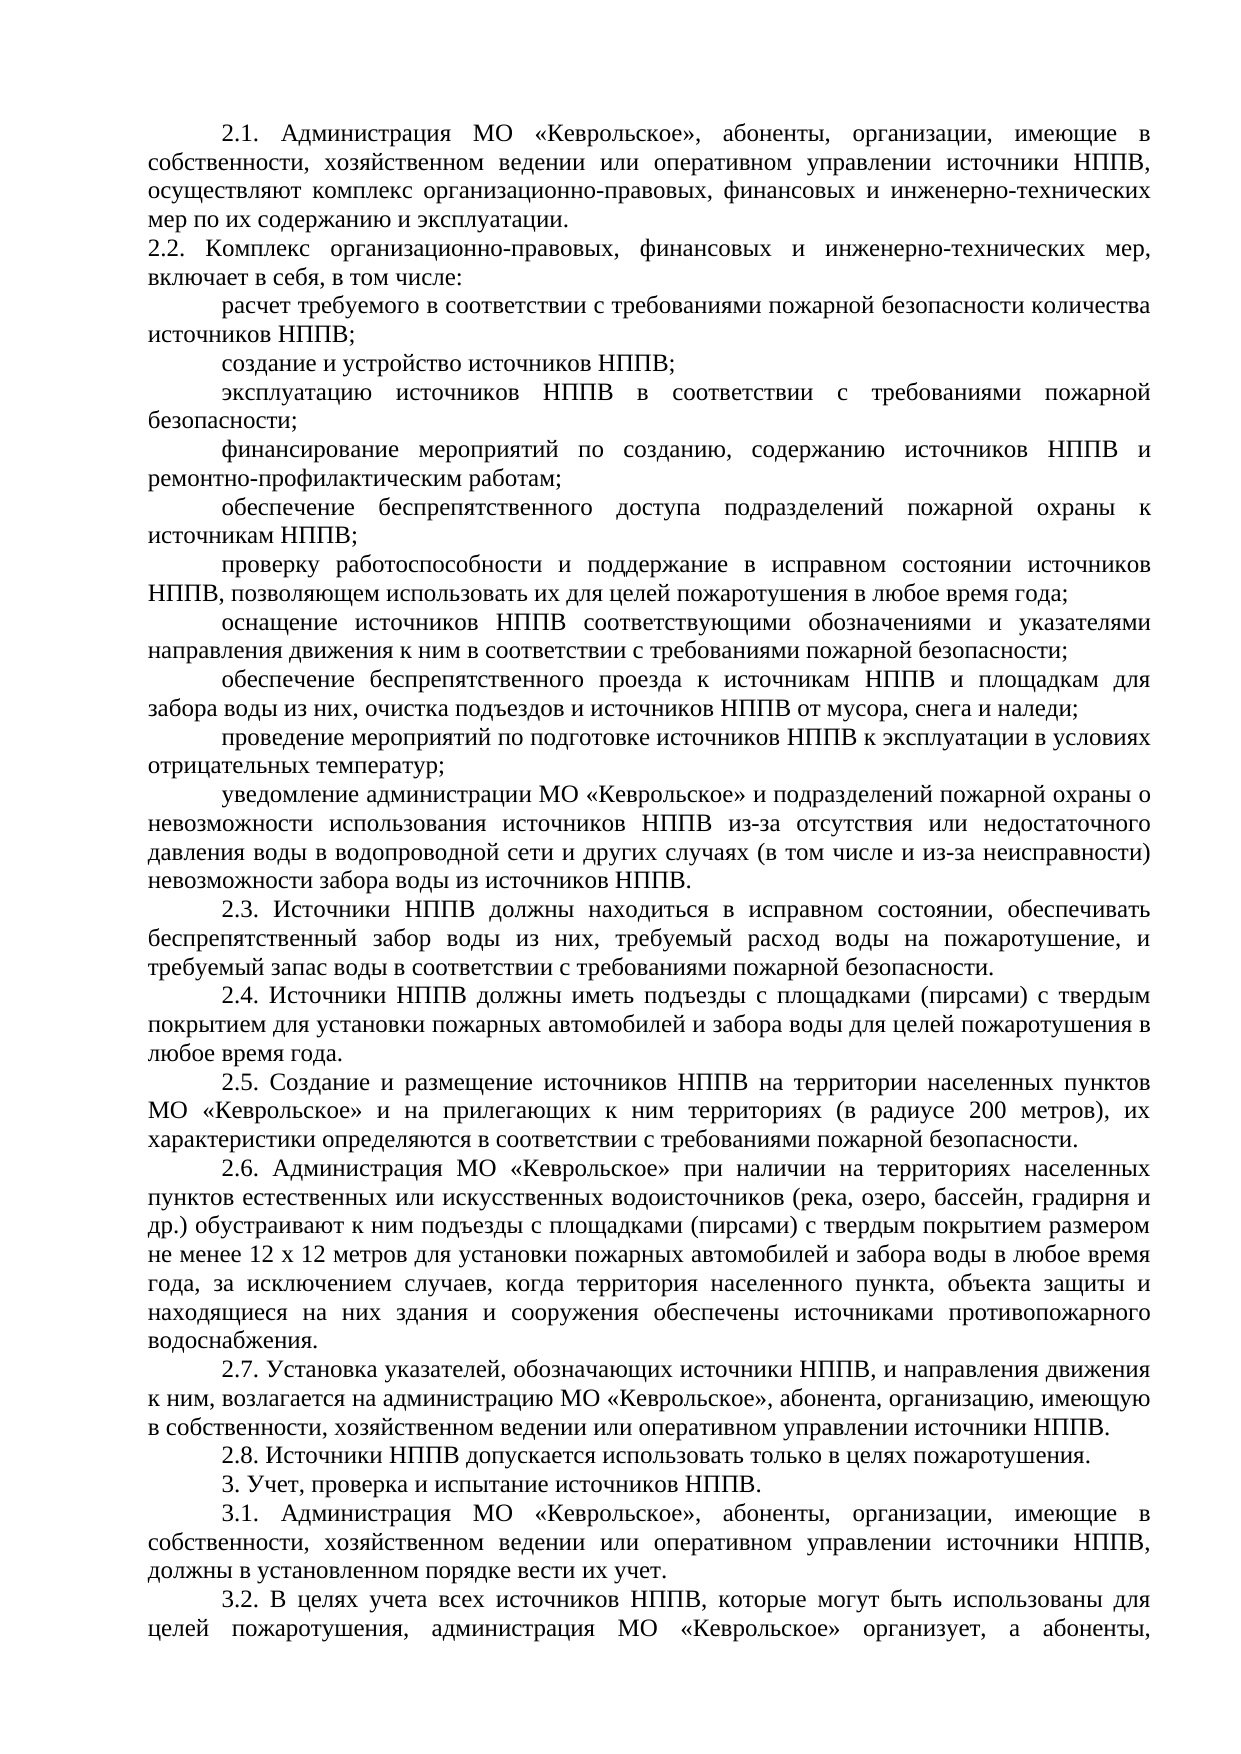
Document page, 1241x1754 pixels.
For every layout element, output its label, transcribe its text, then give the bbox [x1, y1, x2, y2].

text 2.6. Администрация МО «Кеврольское» при наличии на территориях населенных пунктов естественных или искусственных водоисточников (река, озеро, бассейн, градирня и др.) обустраивают к ним подъезды с площадками (пирсами) с твердым покрытием размером не менее 12 x 12 метров для установки пожарных автомобилей и забора воды в любое время года, за исключением случаев, когда территория населенного пункта, объекта защиты и находящиеся на них здания и сооружения обеспечены источниками противопожарного водоснабжения. [148, 1153, 1152, 1354]
text 2.8. Источники НППВ допускается использовать только в целях пожаротушения. [148, 1441, 1152, 1469]
text 2.5. Создание и размещение источников НППВ на территории населенных пунктов МО «Кеврольское» и на прилегающих к ним территориях (в радиусе 200 метров), их характеристики определяются в соответствии с требованиями пожарной безопасности. [148, 1067, 1152, 1153]
text эксплуатацию источников НППВ в соответствии с требованиями пожарной безопасности; [148, 377, 1152, 434]
text 2.2. Комплекс организационно-правовых, финансовых и инженерно-технических мер, включает в себя, в том числе: [148, 233, 1152, 291]
text проверку работоспособности и поддержание в исправном состоянии источников НППВ, позволяющем использовать их для целей пожаротушения в любое время года; [148, 549, 1152, 607]
text обеспечение беспрепятственного проезда к источникам НППВ и площадкам для забора воды из них, очистка подъездов и источников НППВ от мусора, снега и наледи; [148, 664, 1152, 722]
text 3. Учет, проверка и испытание источников НППВ. [148, 1469, 1152, 1498]
text 2.4. Источники НППВ должны иметь подъезды с площадками (пирсами) с твердым покрытием для установки пожарных автомобилей и забора воды для целей пожаротушения в любое время года. [148, 981, 1152, 1067]
text обеспечение беспрепятственного доступа подразделений пожарной охраны к источникам НППВ; [148, 492, 1152, 549]
text 3.1. Администрация МО «Кеврольское», абоненты, организации, имеющие в собственности, хозяйственном ведении или оперативном управлении источники НППВ, должны в установленном порядке вести их учет. [148, 1498, 1152, 1584]
text финансирование мероприятий по созданию, содержанию источников НППВ и ремонтно-профилактическим работам; [148, 434, 1152, 492]
text 2.1. Администрация МО «Кеврольское», абоненты, организации, имеющие в собственности, хозяйственном ведении или оперативном управлении источники НППВ, осуществляют комплекс организационно-правовых, финансовых и инженерно-технических мер по их содержанию и эксплуатации. [148, 118, 1152, 233]
text расчет требуемого в соответствии с требованиями пожарной безопасности количества источников НППВ; [148, 291, 1152, 348]
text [148, 1584, 1152, 1642]
text создание и устройство источников НППВ; [148, 348, 1152, 377]
text 2.7. Установка указателей, обозначающих источники НППВ, и направления движения к ним, возлагается на администрацию МО «Кеврольское», абонента, организацию, имеющую в собственности, хозяйственном ведении или оперативном управлении источники НППВ. [148, 1354, 1152, 1441]
text проведение мероприятий по подготовке источников НППВ к эксплуатации в условиях отрицательных температур; [148, 722, 1152, 779]
text уведомление администрации МО «Кеврольское» и подразделений пожарной охраны о невозможности использования источников НППВ из-за отсутствия или недостаточного давления воды в водопроводной сети и других случаях (в том числе и из-за неисправности) невозможности забора воды из источников НППВ. [148, 779, 1152, 894]
text оснащение источников НППВ соответствующими обозначениями и указателями направления движения к ним в соответствии с требованиями пожарной безопасности; [148, 607, 1152, 664]
text 2.3. Источники НППВ должны находиться в исправном состоянии, обеспечивать беспрепятственный забор воды из них, требуемый расход воды на пожаротушение, и требуемый запас воды в соответствии с требованиями пожарной безопасности. [148, 894, 1152, 981]
